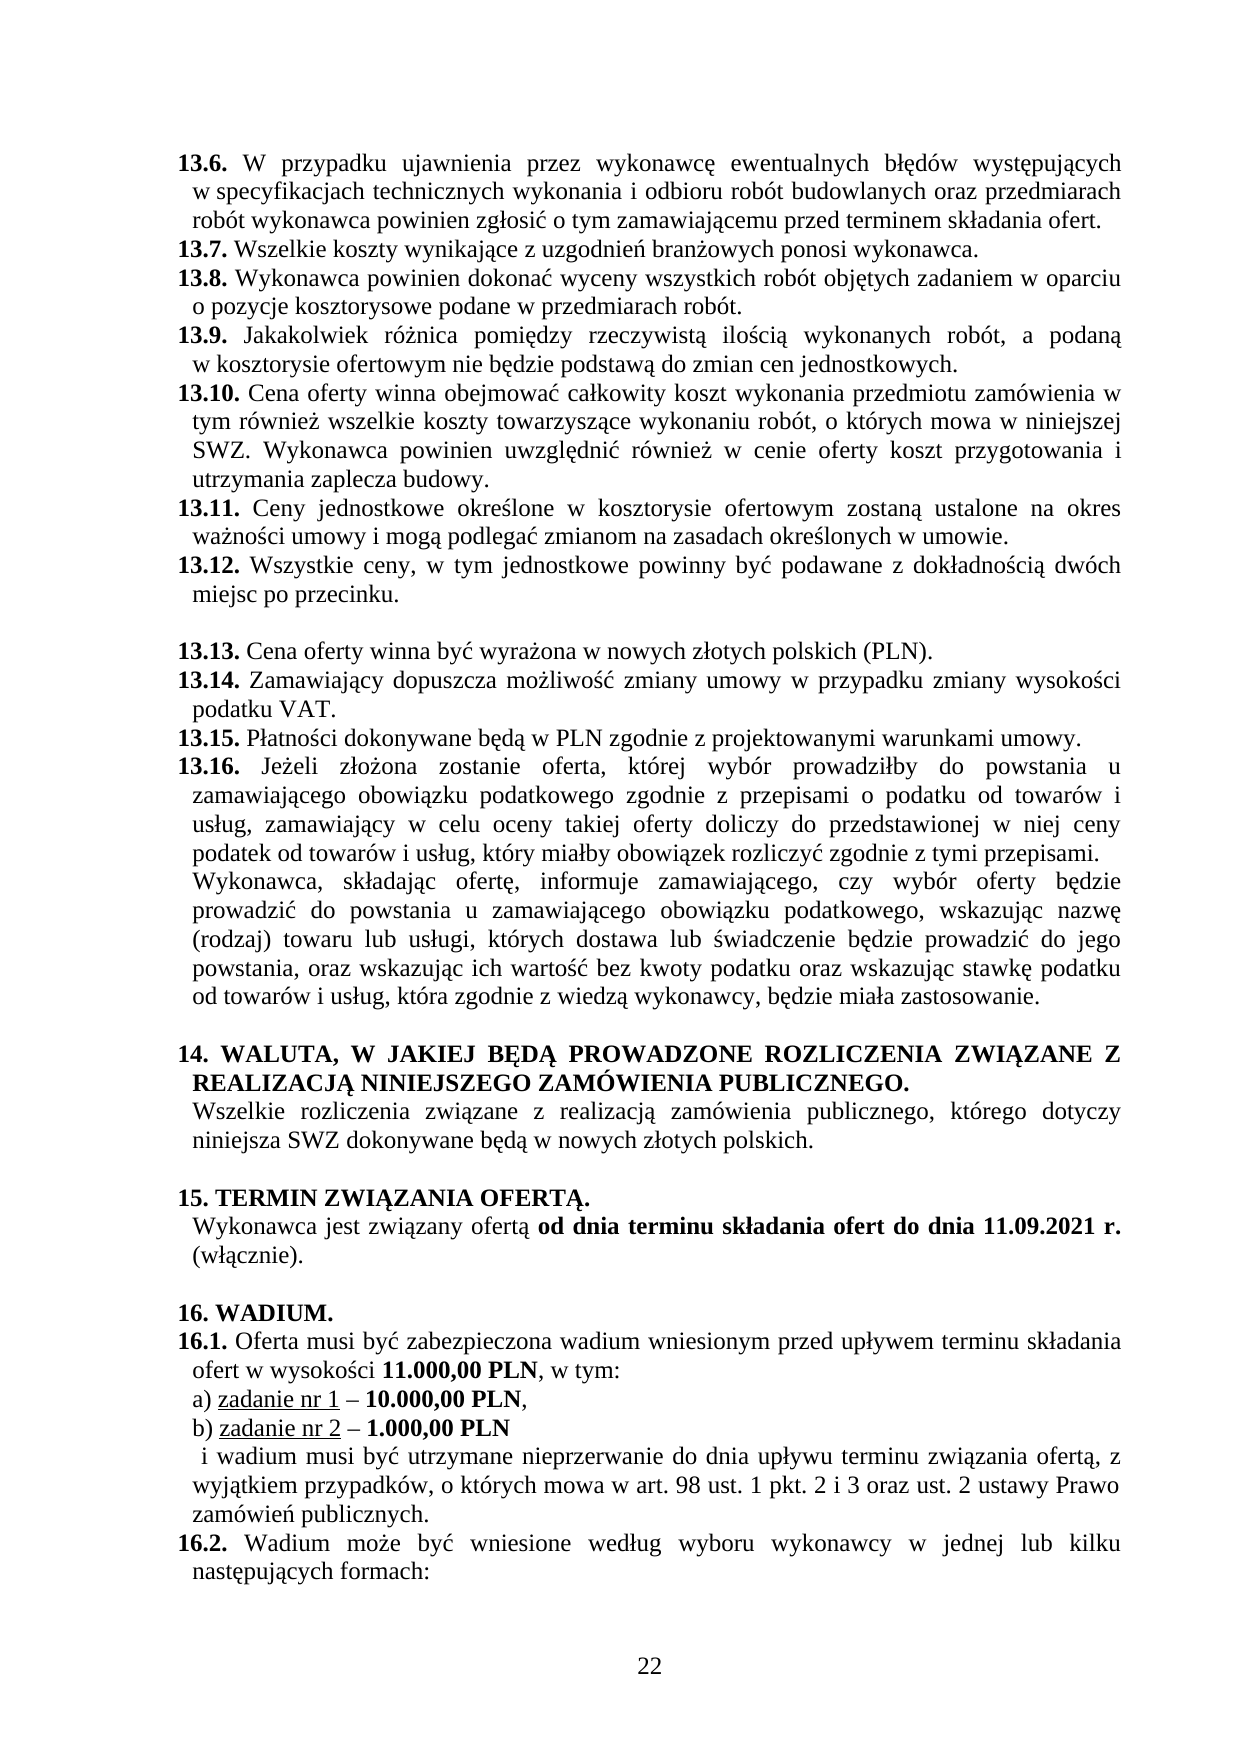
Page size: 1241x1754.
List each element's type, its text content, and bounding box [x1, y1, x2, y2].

text 13.11. Ceny jednostkowe określone w kosztorysie ofertowym zostaną ustalone na okres ważności umowy i mogą podlegać zmianom na zasadach określonych w umowie. [177, 493, 1122, 550]
text 13.6. W przypadku ujawnienia przez wykonawcę ewentualnych błędów występujących w specyfikacjach technicznych wykonania i odbioru robót budowlanych oraz przedmiarach robót wykonawca powinien zgłosić o tym zamawiającemu przed terminem składania ofert. [177, 148, 1122, 234]
text 14. WALUTA, W JAKIEJ BĘDĄ PROWADZONE ROZLICZENIA ZWIĄZANE Z REALIZACJĄ NINIEJSZEGO ZAMÓWIENIA PUBLICZNEGO. [177, 1039, 1122, 1096]
text 16. WADIUM. [177, 1298, 1122, 1326]
text 13.12. Wszystkie ceny, w tym jednostkowe powinny być podawane z dokładnością dwóch miejsc po przecinku. [177, 550, 1122, 608]
text 13.15. Płatności dokonywane będą w PLN zgodnie z projektowanymi warunkami umowy. [177, 723, 1122, 751]
text 13.16. Jeżeli złożona zostanie oferta, której wybór prowadziłby do powstania u zamawiającego obowiązku podatkowego zgodnie z przepisami o podatku od towarów i usług, zamawiający w celu oceny takiej oferty doliczy do przedstawionej w niej ceny podatek od towarów i usług, który miałby obowiązek rozliczyć zgodnie z tymi przepisami. [177, 751, 1122, 866]
text a) zadanie nr 1 – 10.000,00 PLN, [192, 1384, 1122, 1413]
text 13.8. Wykonawca powinien dokonać wyceny wszystkich robót objętych zadaniem w oparciu o pozycje kosztorysowe podane w przedmiarach robót. [177, 263, 1122, 320]
text 13.14. Zamawiający dopuszcza możliwość zmiany umowy w przypadku zmiany wysokości podatku VAT. [177, 665, 1122, 723]
text 13.10. Cena oferty winna obejmować całkowity koszt wykonania przedmiotu zamówienia w tym również wszelkie koszty towarzyszące wykonaniu robót, o których mowa w niniejszej SWZ. Wykonawca powinien uwzględnić również w cenie oferty koszt przygotowania i utrzymania zaplecza budowy. [177, 378, 1122, 493]
text Wykonawca, składając ofertę, informuje zamawiającego, czy wybór oferty będzie prowadzić do powstania u zamawiającego obowiązku podatkowego, wskazując nazwę (rodzaj) towaru lub usługi, których dostawa lub świadczenie będzie prowadzić do jego powstania, oraz wskazując ich wartość bez kwoty podatku oraz wskazując stawkę podatku od towarów i usług, która zgodnie z wiedzą wykonawcy, będzie miała zastosowanie. [192, 866, 1122, 1010]
text i wadium musi być utrzymane nieprzerwanie do dnia upływu terminu związania ofertą, z wyjątkiem przypadków, o których mowa w art. 98 ust. 1 pkt. 2 i 3 oraz ust. 2 ustawy Prawo zamówień publicznych. [192, 1441, 1122, 1528]
text 13.13. Cena oferty winna być wyrażona w nowych złotych polskich (PLN). [177, 636, 1122, 665]
text Wszelkie rozliczenia związane z realizacją zamówienia publicznego, którego dotyczy niniejsza SWZ dokonywane będą w nowych złotych polskich. [192, 1096, 1122, 1154]
text b) zadanie nr 2 – 1.000,00 PLN [192, 1413, 1122, 1441]
text 16.1. Oferta musi być zabezpieczona wadium wniesionym przed upływem terminu składania ofert w wysokości 11.000,00 PLN, w tym: [177, 1326, 1122, 1384]
text 13.9. Jakakolwiek różnica pomiędzy rzeczywistą ilością wykonanych robót, a podaną w kosztorysie ofertowym nie będzie podstawą do zmian cen jednostkowych. [177, 320, 1122, 378]
text 15. TERMIN ZWIĄZANIA OFERTĄ. [177, 1183, 1122, 1211]
text Wykonawca jest związany ofertą od dnia terminu składania ofert do dnia 11.09.2021 r. (włącznie). [192, 1211, 1122, 1269]
text 13.7. Wszelkie koszty wynikające z uzgodnień branżowych ponosi wykonawca. [177, 234, 1122, 263]
text 16.2. Wadium może być wniesione według wyboru wykonawcy w jednej lub kilku następujących formach: [177, 1528, 1122, 1585]
